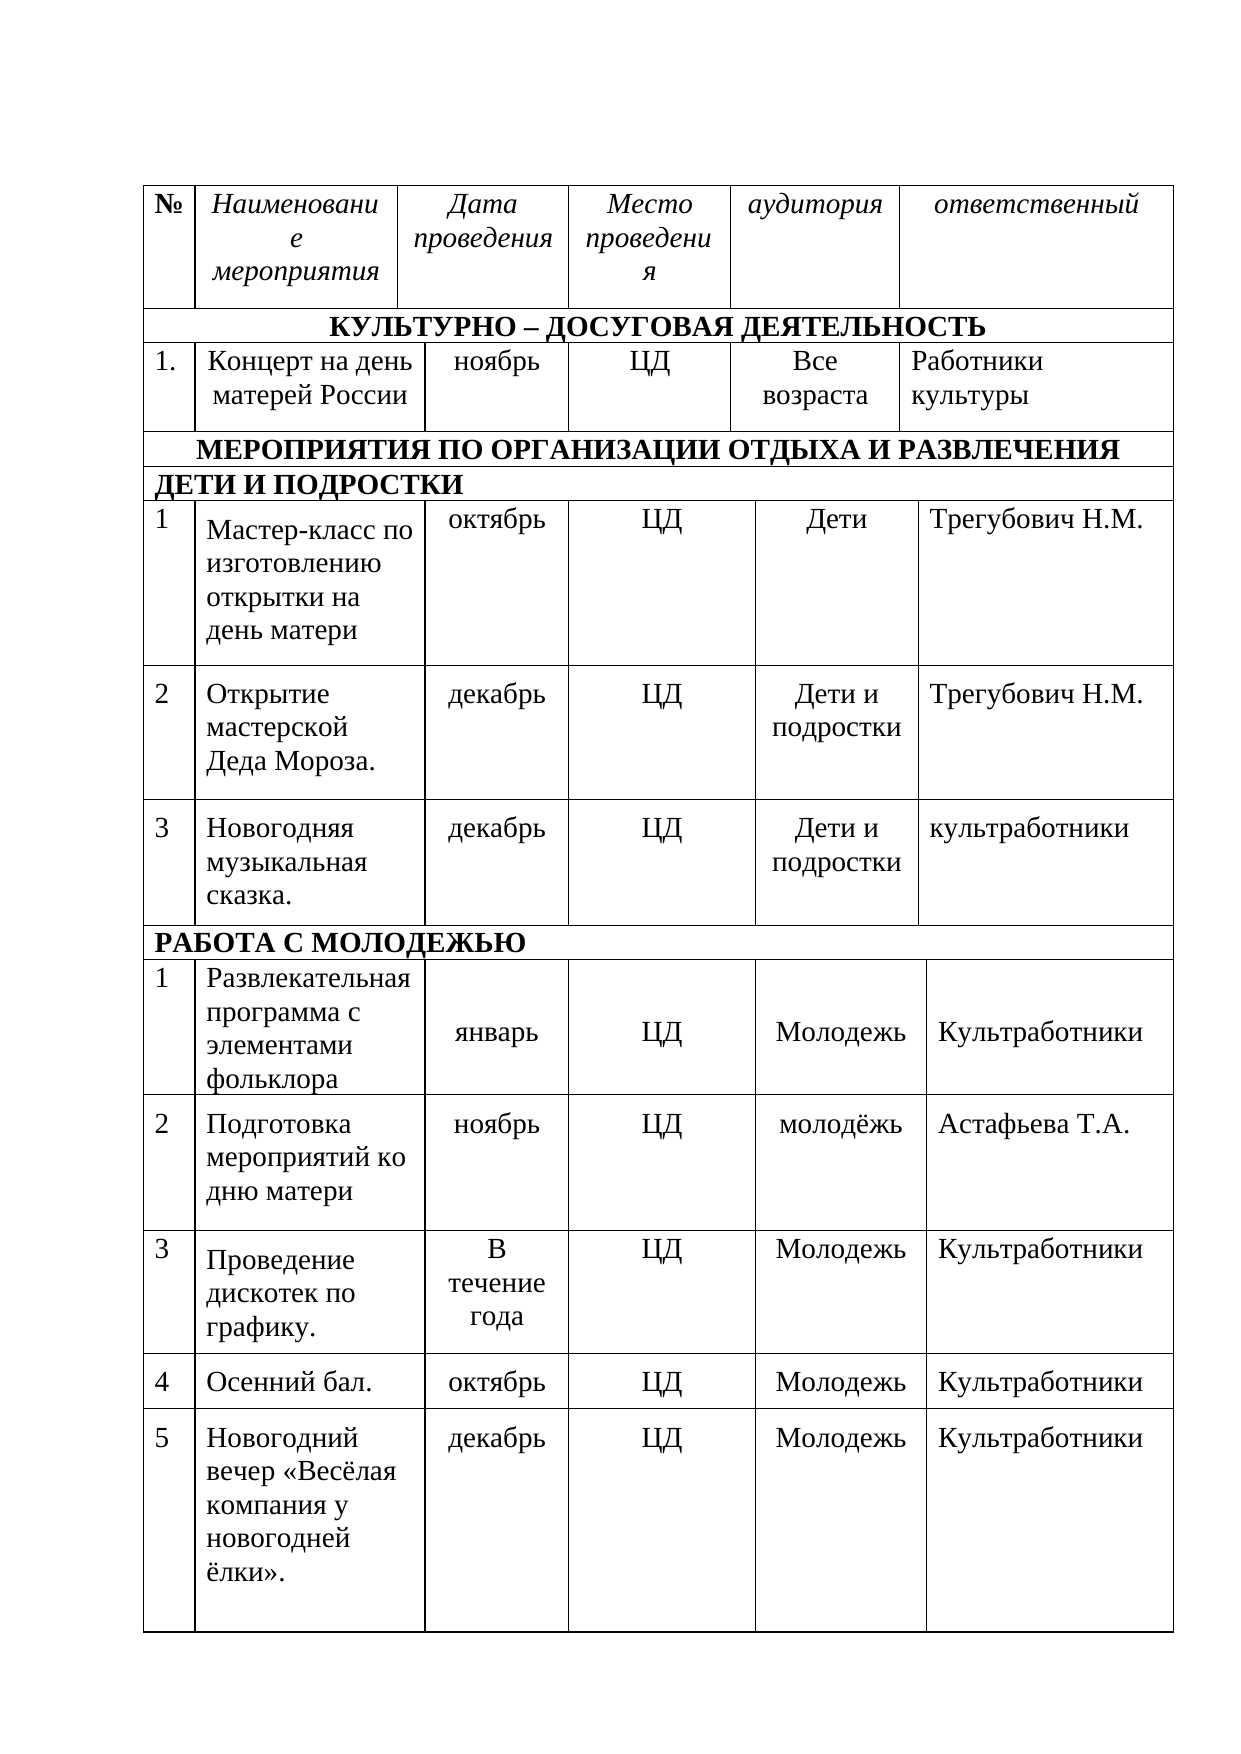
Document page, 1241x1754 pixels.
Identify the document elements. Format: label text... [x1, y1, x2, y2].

table_cell Развлекательная программа с элементами фольклора [196, 960, 424, 1094]
table_cell декабрь [426, 666, 568, 799]
table_cell 1. [144, 343, 194, 431]
table_cell ЦД [569, 343, 730, 431]
table_cell Мастер-класс по изготовлению открытки на день матери [196, 501, 424, 664]
table_cell культработники [919, 800, 1173, 924]
table_cell октябрь [426, 501, 568, 664]
table_cell Культработники [927, 1231, 1173, 1353]
table_cell Молодежь [756, 1409, 926, 1631]
table_cell ЦД [569, 960, 755, 1094]
table_cell ноябрь [426, 1095, 568, 1230]
table_cell Новогодняя музыкальная сказка. [196, 800, 424, 924]
table_cell ЦД [569, 1354, 755, 1408]
table_cell декабрь [426, 1409, 568, 1631]
table_cell Дети [756, 501, 918, 664]
table_cell Культработники [927, 1409, 1173, 1631]
table_cell декабрь [426, 800, 568, 924]
table_cell 2 [144, 1095, 194, 1230]
table_cell ДЕТИ И ПОДРОСТКИ [144, 467, 1173, 500]
table_cell МЕРОПРИЯТИЯ ПО ОРГАНИЗАЦИИ ОТДЫХА И РАЗВЛЕЧЕНИЯ [144, 432, 1173, 466]
table_cell Все возраста [731, 343, 899, 431]
table_cell Дети и подростки [756, 666, 918, 799]
table_cell ЦД [569, 1095, 755, 1230]
table_cell Культработники [927, 1354, 1173, 1408]
table_cell ЦД [569, 1231, 755, 1353]
table_header аудитория [731, 186, 899, 308]
table_cell Дети и подростки [756, 800, 918, 924]
table_cell Молодежь [756, 1231, 926, 1353]
table_cell Концерт на день матерей России [196, 343, 424, 431]
table_cell октябрь [426, 1354, 568, 1408]
table_cell Подготовка мероприятий ко дню матери [196, 1095, 424, 1230]
table_header Место проведения [569, 186, 730, 308]
table_cell январь [426, 960, 568, 1094]
table_cell ЦД [569, 800, 755, 924]
table_cell 3 [144, 1231, 194, 1353]
table_cell ЦД [569, 501, 755, 664]
table_cell 4 [144, 1354, 194, 1408]
table_cell 2 [144, 666, 194, 799]
table_cell 3 [144, 800, 194, 924]
table_cell Молодежь [756, 960, 926, 1094]
table_cell Открытие мастерской Деда Мороза. [196, 666, 424, 799]
table_cell Астафьева Т.А. [927, 1095, 1173, 1230]
table_cell Проведение дискотек по графику. [196, 1231, 424, 1353]
table_cell Осенний бал. [196, 1354, 424, 1408]
table_cell ЦД [569, 666, 755, 799]
table_header ответственный [900, 186, 1173, 308]
table_cell Культработники [927, 960, 1173, 1094]
table_cell ЦД [569, 1409, 755, 1631]
table_cell В течение года [426, 1231, 568, 1353]
table_cell Молодежь [756, 1354, 926, 1408]
table_cell молодёжь [756, 1095, 926, 1230]
table_cell РАБОТА С МОЛОДЕЖЬЮ [144, 926, 1173, 959]
table_cell КУЛЬТУРНО – ДОСУГОВАЯ ДЕЯТЕЛЬНОСТЬ [144, 309, 1173, 342]
table_cell Трегубович Н.М. [919, 501, 1173, 664]
table_cell 1 [144, 960, 194, 1094]
table_cell ноябрь [426, 343, 568, 431]
table_cell 1 [144, 501, 194, 664]
table_header № [144, 186, 194, 308]
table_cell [196, 1409, 424, 1631]
table_cell Трегубович Н.М. [919, 666, 1173, 799]
table_cell 5 [144, 1409, 194, 1631]
table_header Наименование мероприятия [196, 186, 397, 308]
table_cell Работники культуры [900, 343, 1173, 431]
table_header Дата проведения [398, 186, 568, 308]
